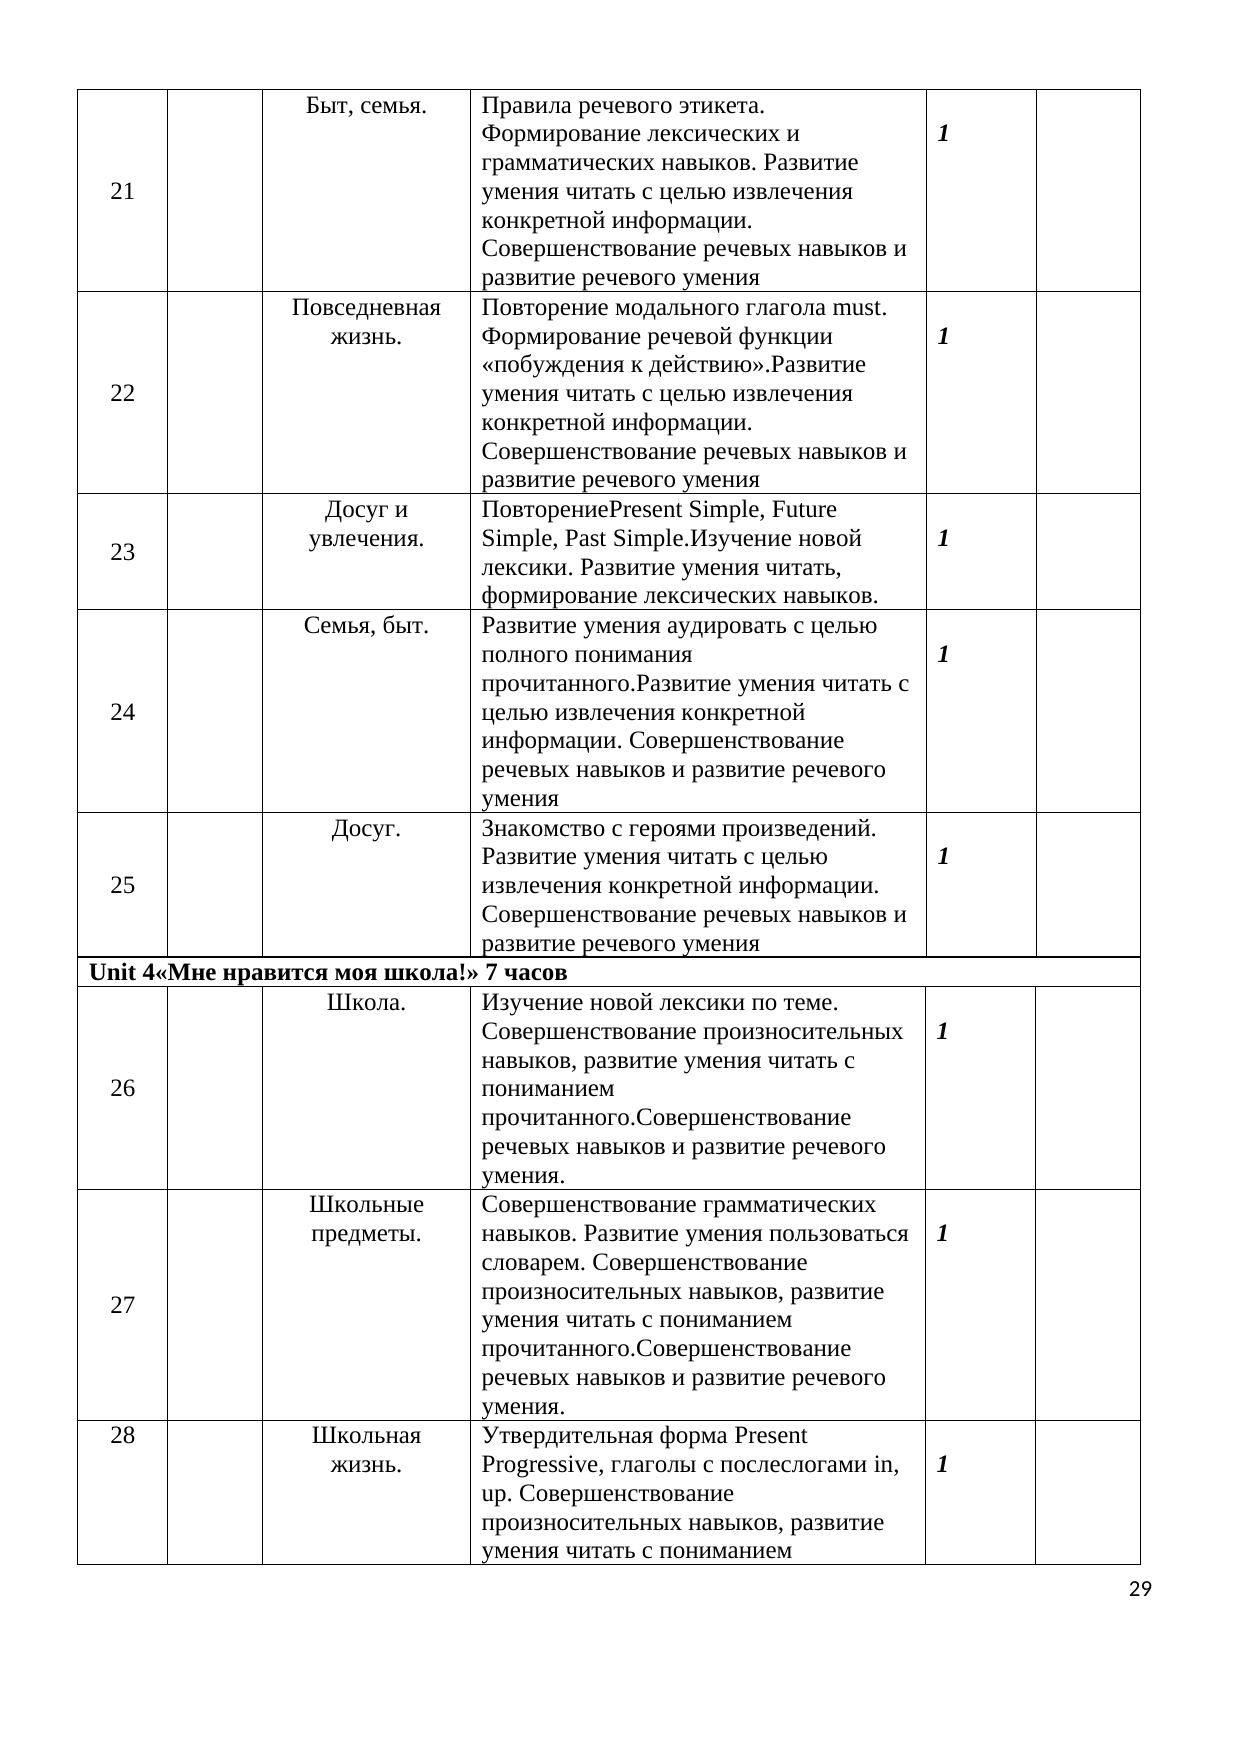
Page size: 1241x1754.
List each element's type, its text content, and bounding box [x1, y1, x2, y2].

table_cell 1 [926, 987, 1035, 1188]
table_cell 1 [926, 1421, 1035, 1564]
table_cell [1036, 987, 1140, 1188]
table_cell 27 [78, 1190, 167, 1419]
table_cell Школьная жизнь. [263, 1421, 470, 1564]
table_cell [168, 1190, 262, 1419]
table_cell Unit 4«Мне нравится моя школа!» 7 часов [78, 958, 1140, 986]
table_cell [1037, 494, 1140, 609]
table_cell 1 [927, 90, 1036, 291]
table_cell Знакомство с героями произведений. Развитие умения читать с целью извлечения конкретной информации. Совершенствование речевых навыков и развитие речевого умения [471, 813, 926, 956]
table_cell [168, 610, 262, 812]
table_cell 28 [78, 1421, 167, 1564]
table_cell [1037, 610, 1140, 812]
table_cell Повторение модального глагола must. Формирование речевой функции «побуждения к действию».Развитие умения читать с целью извлечения конкретной информации. Совершенствование речевых навыков и развитие речевого умения [471, 292, 926, 493]
table_cell 1 [927, 610, 1036, 812]
table_cell [1036, 1421, 1140, 1564]
table_cell Досуг и увлечения. [263, 494, 470, 609]
table_cell [168, 90, 262, 291]
table_cell [1036, 1190, 1140, 1419]
table_cell 1 [927, 813, 1036, 956]
table_cell 21 [78, 90, 167, 291]
table_cell [168, 292, 262, 493]
table_cell [168, 987, 262, 1188]
table_cell [168, 494, 262, 609]
table_cell Правила речевого этикета. Формирование лексических и грамматических навыков. Развитие умения читать с целью извлечения конкретной информации. Совершенствование речевых навыков и развитие речевого умения [471, 90, 926, 291]
table_cell Повседневная жизнь. [263, 292, 470, 493]
table_cell 25 [78, 813, 167, 956]
table_cell 26 [78, 987, 167, 1188]
table_cell Развитие умения аудировать с целью полного понимания прочитанного.Развитие умения читать с целью извлечения конкретной информации. Совершенствование речевых навыков и развитие речевого умения [471, 610, 926, 812]
table_cell Совершенствование грамматических навыков. Развитие умения пользоваться словарем. Совершенствование произносительных навыков, развитие умения читать с пониманием прочитанного.Совершенствование речевых навыков и развитие речевого умения. [471, 1190, 925, 1419]
table_cell ПовторениеPresent Simple, Future Simple, Past Simple.Изучение новой лексики. Развитие умения читать, формирование лексических навыков. [471, 494, 926, 609]
table_cell Изучение новой лексики по теме. Совершенствование произносительных навыков, развитие умения читать с пониманием прочитанного.Совершенствование речевых навыков и развитие речевого умения. [471, 987, 925, 1188]
table_cell 1 [926, 1190, 1035, 1419]
table_cell [1037, 90, 1140, 291]
table_cell Семья, быт. [263, 610, 470, 812]
table_cell Досуг. [263, 813, 470, 956]
table_cell 1 [927, 292, 1036, 493]
table_cell 24 [78, 610, 167, 812]
table_cell 23 [78, 494, 167, 609]
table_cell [471, 1421, 925, 1564]
table_cell [168, 1421, 262, 1564]
table_cell 22 [78, 292, 167, 493]
table_cell 1 [927, 494, 1036, 609]
table_cell Школьные предметы. [263, 1190, 470, 1419]
table_cell Быт, семья. [263, 90, 470, 291]
table_cell [1037, 813, 1140, 956]
table_cell [1037, 292, 1140, 493]
table_cell [168, 813, 262, 956]
table_cell Школа. [263, 987, 470, 1188]
